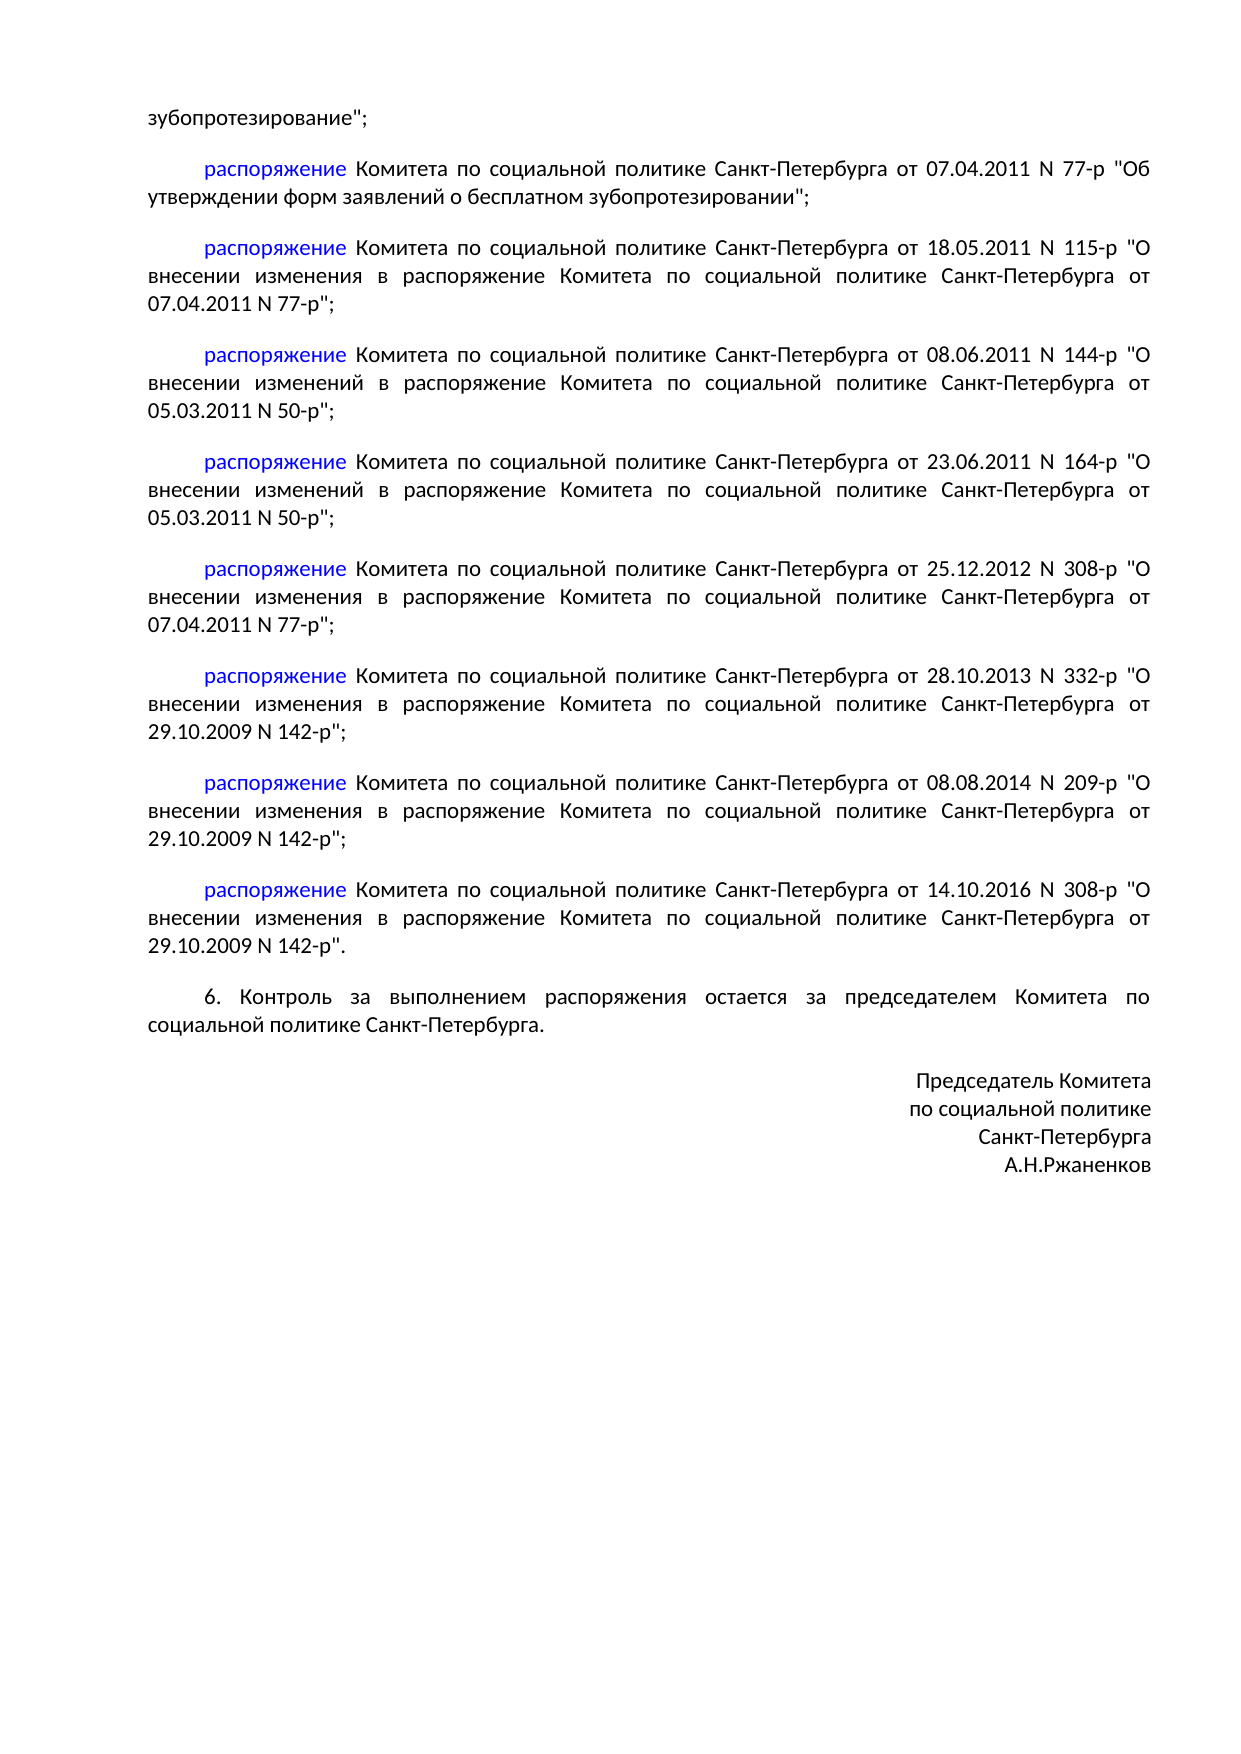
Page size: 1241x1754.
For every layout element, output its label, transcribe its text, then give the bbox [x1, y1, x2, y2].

text распоряжение Комитета по социальной политике Санкт-Петербурга от 23.06.2011 N 164-р "О внесении изменений в распоряжение Комитета по социальной политике Санкт-Петербурга от 05.03.2011 N 50-р"; [148, 447, 1152, 531]
text распоряжение Комитета по социальной политике Санкт-Петербурга от 08.06.2011 N 144-р "О внесении изменений в распоряжение Комитета по социальной политике Санкт-Петербурга от 05.03.2011 N 50-р"; [148, 340, 1152, 424]
text распоряжение Комитета по социальной политике Санкт-Петербурга от 07.04.2011 N 77-р "Об утверждении форм заявлений о бесплатном зубопротезировании"; [148, 154, 1152, 210]
text распоряжение Комитета по социальной политике Санкт-Петербурга от 28.10.2013 N 332-р "О внесении изменения в распоряжение Комитета по социальной политике Санкт-Петербурга от 29.10.2009 N 142-р"; [148, 661, 1152, 745]
text распоряжение Комитета по социальной политике Санкт-Петербурга от 25.12.2012 N 308-р "О внесении изменения в распоряжение Комитета по социальной политике Санкт-Петербурга от 07.04.2011 N 77-р"; [148, 554, 1152, 638]
text Санкт-Петербурга [148, 1122, 1152, 1150]
text распоряжение Комитета по социальной политике Санкт-Петербурга от 08.08.2014 N 209-р "О внесении изменения в распоряжение Комитета по социальной политике Санкт-Петербурга от 29.10.2009 N 142-р"; [148, 768, 1152, 852]
text Председатель Комитета [148, 1066, 1152, 1094]
text 6. Контроль за выполнением распоряжения остается за председателем Комитета по социальной политике Санкт-Петербурга. [148, 982, 1152, 1038]
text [148, 103, 1152, 131]
text А.Н.Ржаненков [148, 1150, 1152, 1178]
text по социальной политике [148, 1094, 1152, 1122]
text распоряжение Комитета по социальной политике Санкт-Петербурга от 14.10.2016 N 308-р "О внесении изменения в распоряжение Комитета по социальной политике Санкт-Петербурга от 29.10.2009 N 142-р". [148, 875, 1152, 959]
text распоряжение Комитета по социальной политике Санкт-Петербурга от 18.05.2011 N 115-р "О внесении изменения в распоряжение Комитета по социальной политике Санкт-Петербурга от 07.04.2011 N 77-р"; [148, 233, 1152, 317]
